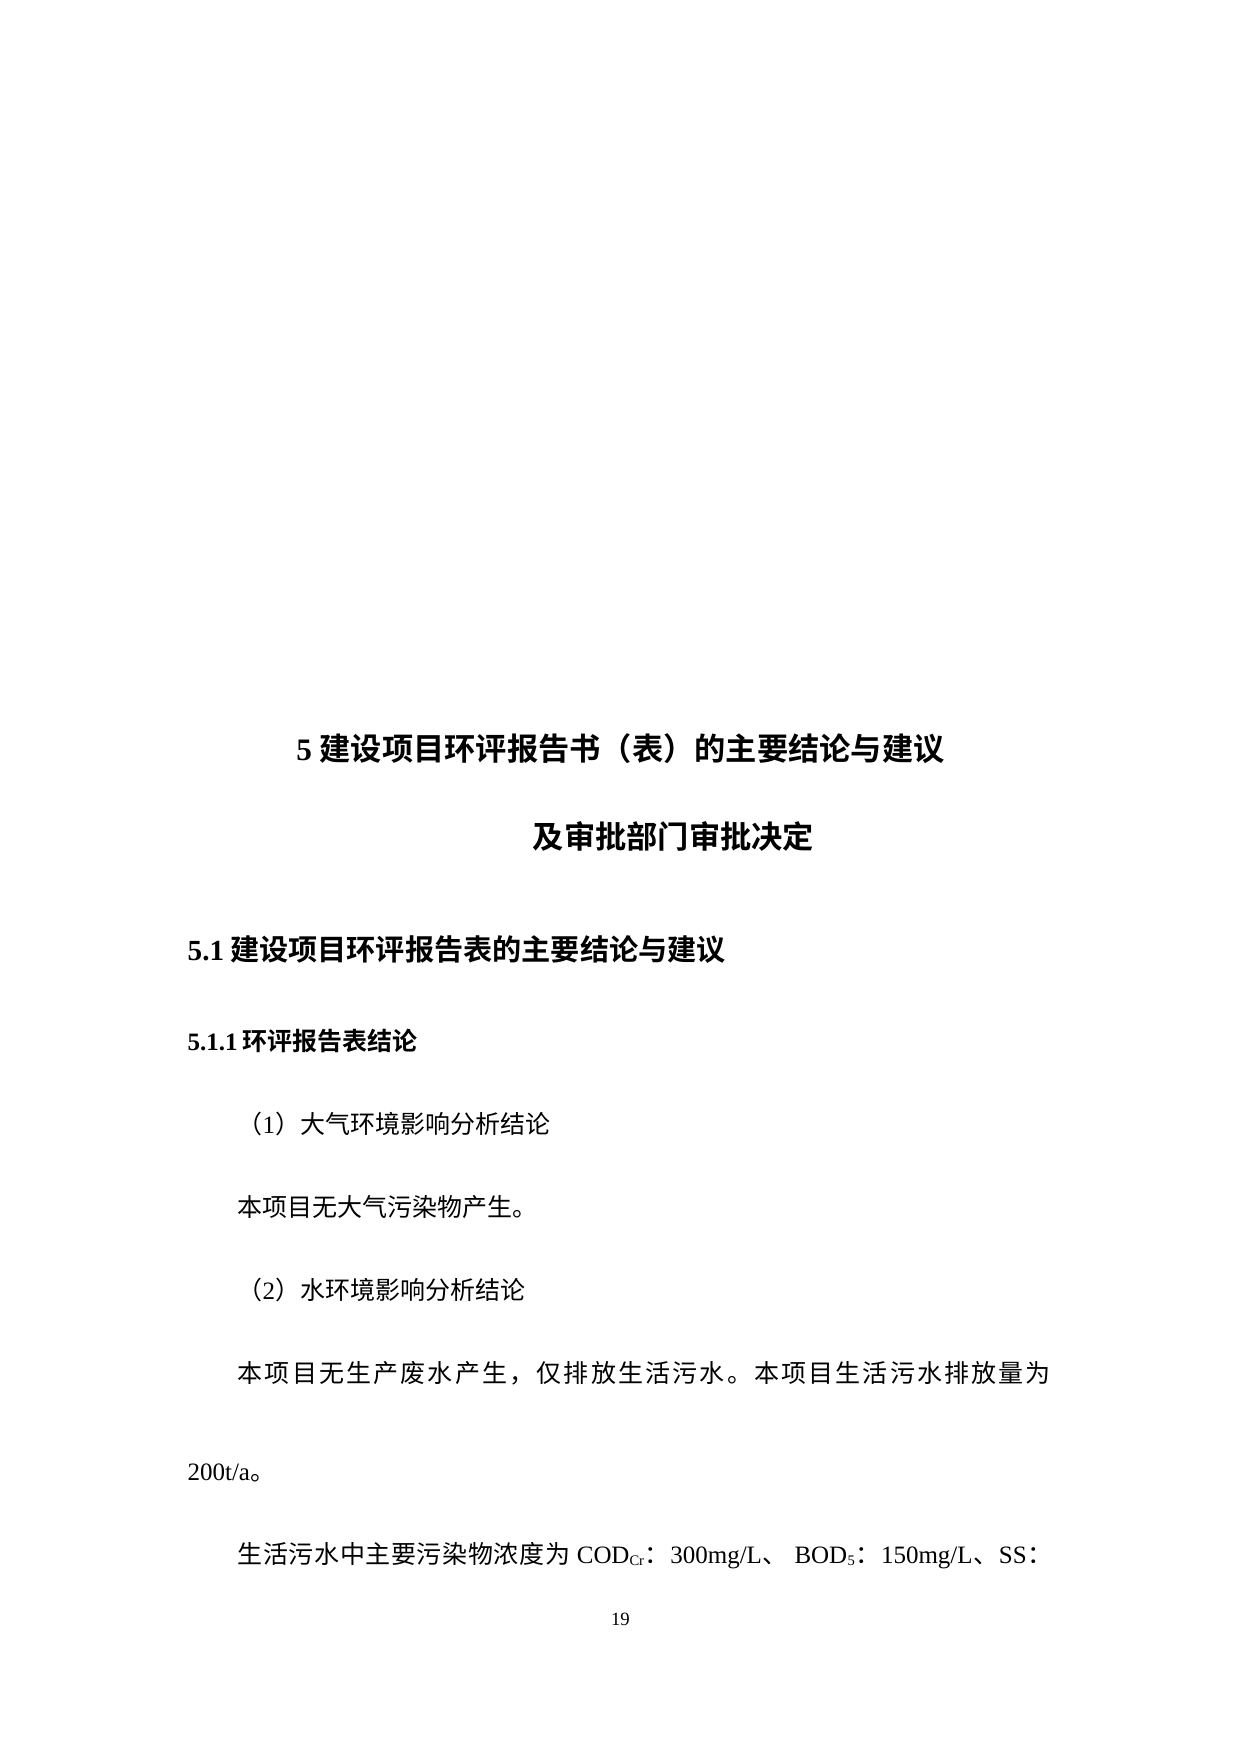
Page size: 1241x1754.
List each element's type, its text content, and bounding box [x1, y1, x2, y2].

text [187, 1520, 1053, 1585]
text （2）水环境影响分析结论 [187, 1256, 1053, 1321]
text 5.1.1环评报告表结论 [187, 1007, 1053, 1072]
text 本项目无生产废水产生，仅排放生活污水。本项目生活污水排放量为200t/a。 [187, 1339, 1053, 1502]
title 5 建设项目环评报告书（表）的主要结论与建议 [187, 714, 1053, 779]
title 及审批部门审批决定 [187, 802, 1053, 867]
text （1）大气环境影响分析结论 [187, 1090, 1053, 1155]
title 5.1建设项目环评报告表的主要结论与建议 [187, 915, 1053, 980]
text 本项目无大气污染物产生。 [187, 1173, 1053, 1238]
